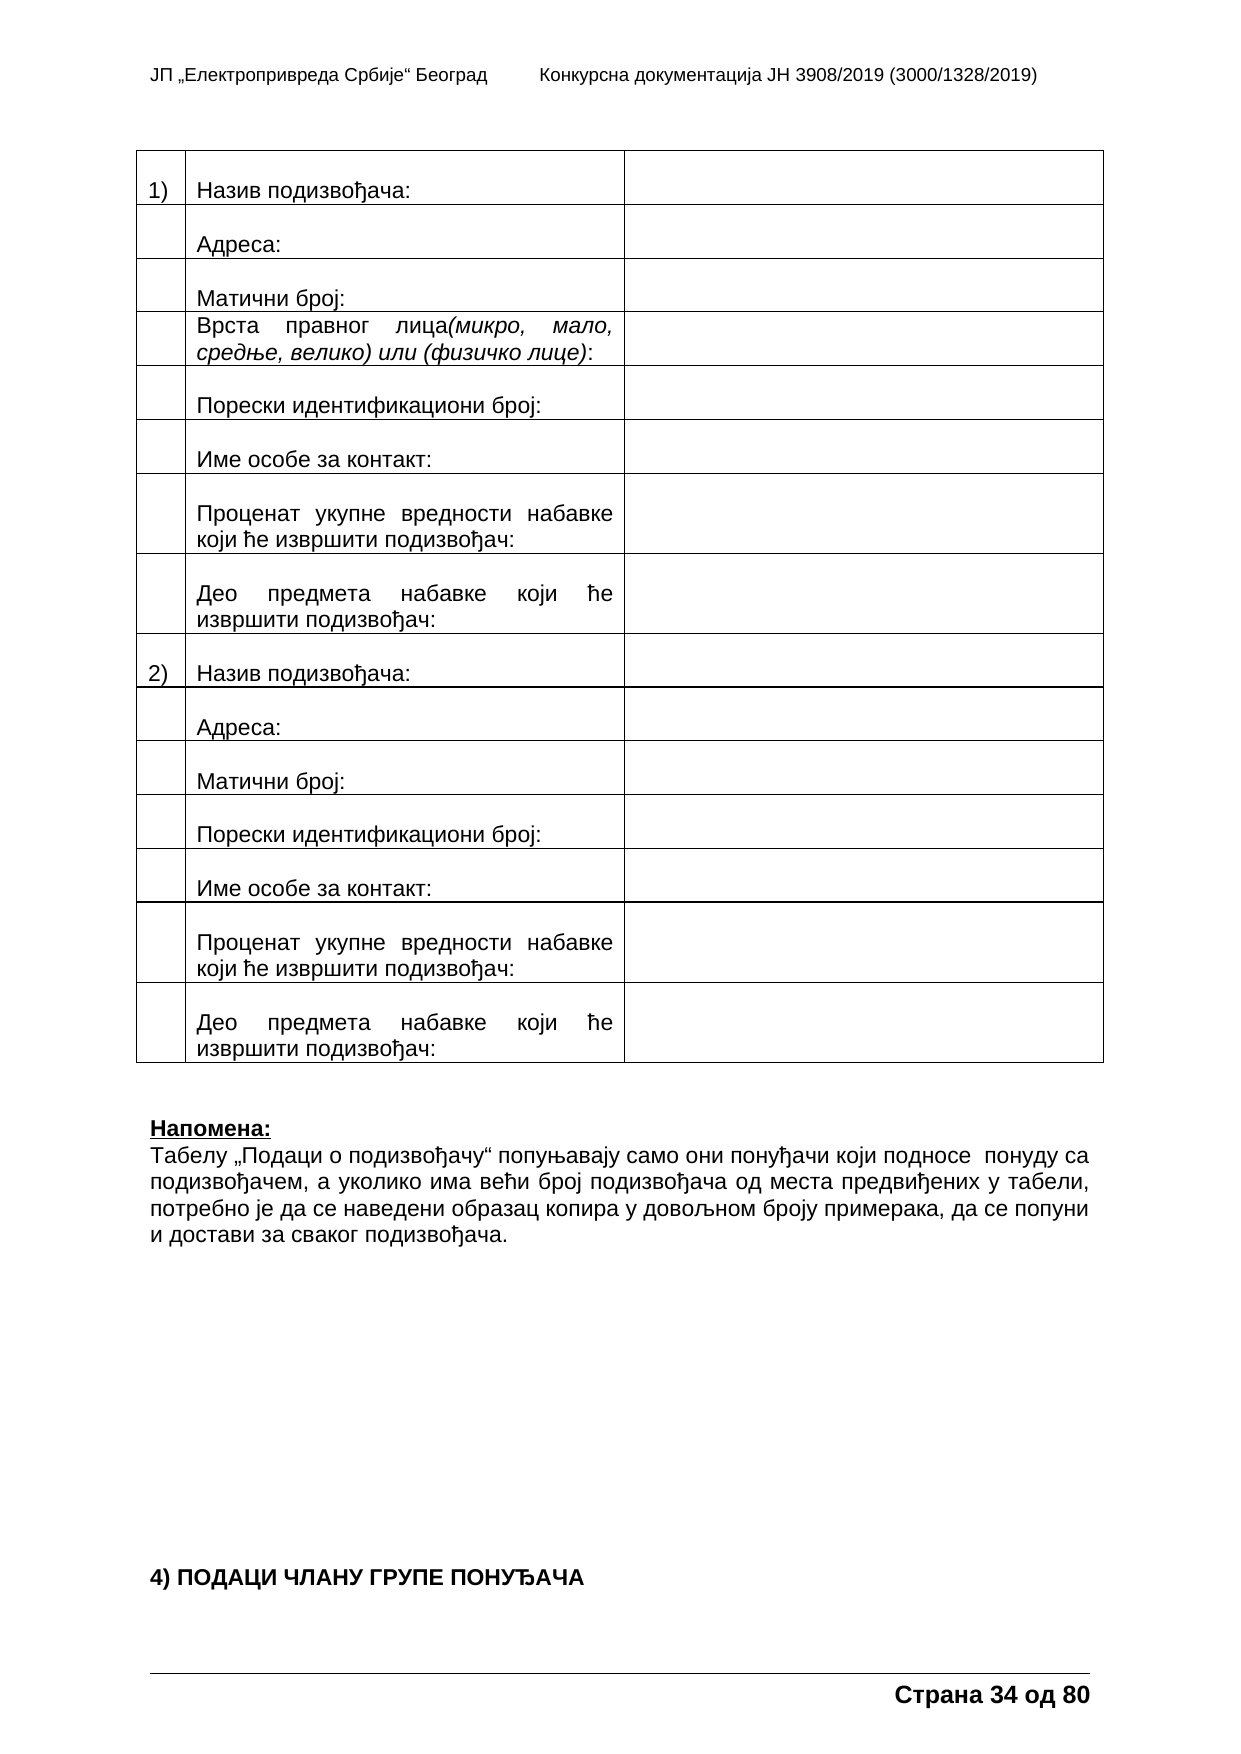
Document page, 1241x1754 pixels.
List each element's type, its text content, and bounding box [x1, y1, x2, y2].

table_cell [625, 795, 1103, 848]
table_cell Део предмета набавке који ће извршити подизвођач: [186, 983, 624, 1062]
table_cell 2) [137, 634, 185, 686]
table_cell Име особе за контакт: [186, 849, 624, 901]
table_cell [137, 205, 185, 257]
table_cell [625, 420, 1103, 472]
table_cell Проценат укупне вредности набавке који ће извршити подизвођач: [186, 474, 624, 553]
table_cell Матични број: [186, 741, 624, 794]
table_cell [137, 312, 185, 365]
table_cell [625, 688, 1103, 740]
table_cell [625, 474, 1103, 553]
table_cell [625, 259, 1103, 311]
table_cell [625, 634, 1103, 686]
table_cell [137, 474, 185, 553]
table_cell Проценат укупне вредности набавке који ће извршити подизвођач: [186, 903, 624, 982]
table_cell Порески идентификациони број: [186, 795, 624, 848]
text Напомена: [150, 1115, 1090, 1142]
table_cell [625, 312, 1103, 365]
table_cell [625, 903, 1103, 982]
table_cell [625, 205, 1103, 257]
table_cell [137, 688, 185, 740]
table_cell [137, 259, 185, 311]
table_cell [137, 903, 185, 982]
table_cell [625, 741, 1103, 794]
table_cell Име особе за контакт: [186, 420, 624, 472]
table_cell Врста правног лица(микро, мало, средње, велико) или (физичко лице): [186, 312, 624, 365]
table_cell [625, 554, 1103, 633]
table_cell [137, 983, 185, 1062]
table_header 1) [137, 151, 185, 204]
table_cell [137, 420, 185, 472]
table_cell [137, 849, 185, 901]
table_cell Матични број: [186, 259, 624, 311]
table_cell [137, 554, 185, 633]
table_header Назив подизвођача: [186, 151, 624, 204]
table_cell Део предмета набавке који ће извршити подизвођач: [186, 554, 624, 633]
table_cell [625, 983, 1103, 1062]
table_header [625, 151, 1103, 204]
table_cell Адреса: [186, 205, 624, 257]
table_cell [137, 741, 185, 794]
table_cell [137, 795, 185, 848]
table_cell Порески идентификациони број: [186, 366, 624, 419]
table_cell [625, 366, 1103, 419]
table_cell [137, 366, 185, 419]
table_cell [625, 849, 1103, 901]
text 4) ПОДАЦИ ЧЛАНУ ГРУПЕ ПОНУЂАЧА [150, 1563, 1090, 1590]
table_cell Назив подизвођача: [186, 634, 624, 686]
text Табелу „Подаци о подизвођачу“ попуњавају само они понуђачи који подносе понуду са подизвођачем, а уколико има већи број подизвођача од места предвиђених у табели, потребно је да се наведени образац копира у довољном броју примерака, да се попуни и достави за сваког подизвођача. [150, 1142, 1090, 1247]
table_cell Адреса: [186, 688, 624, 740]
